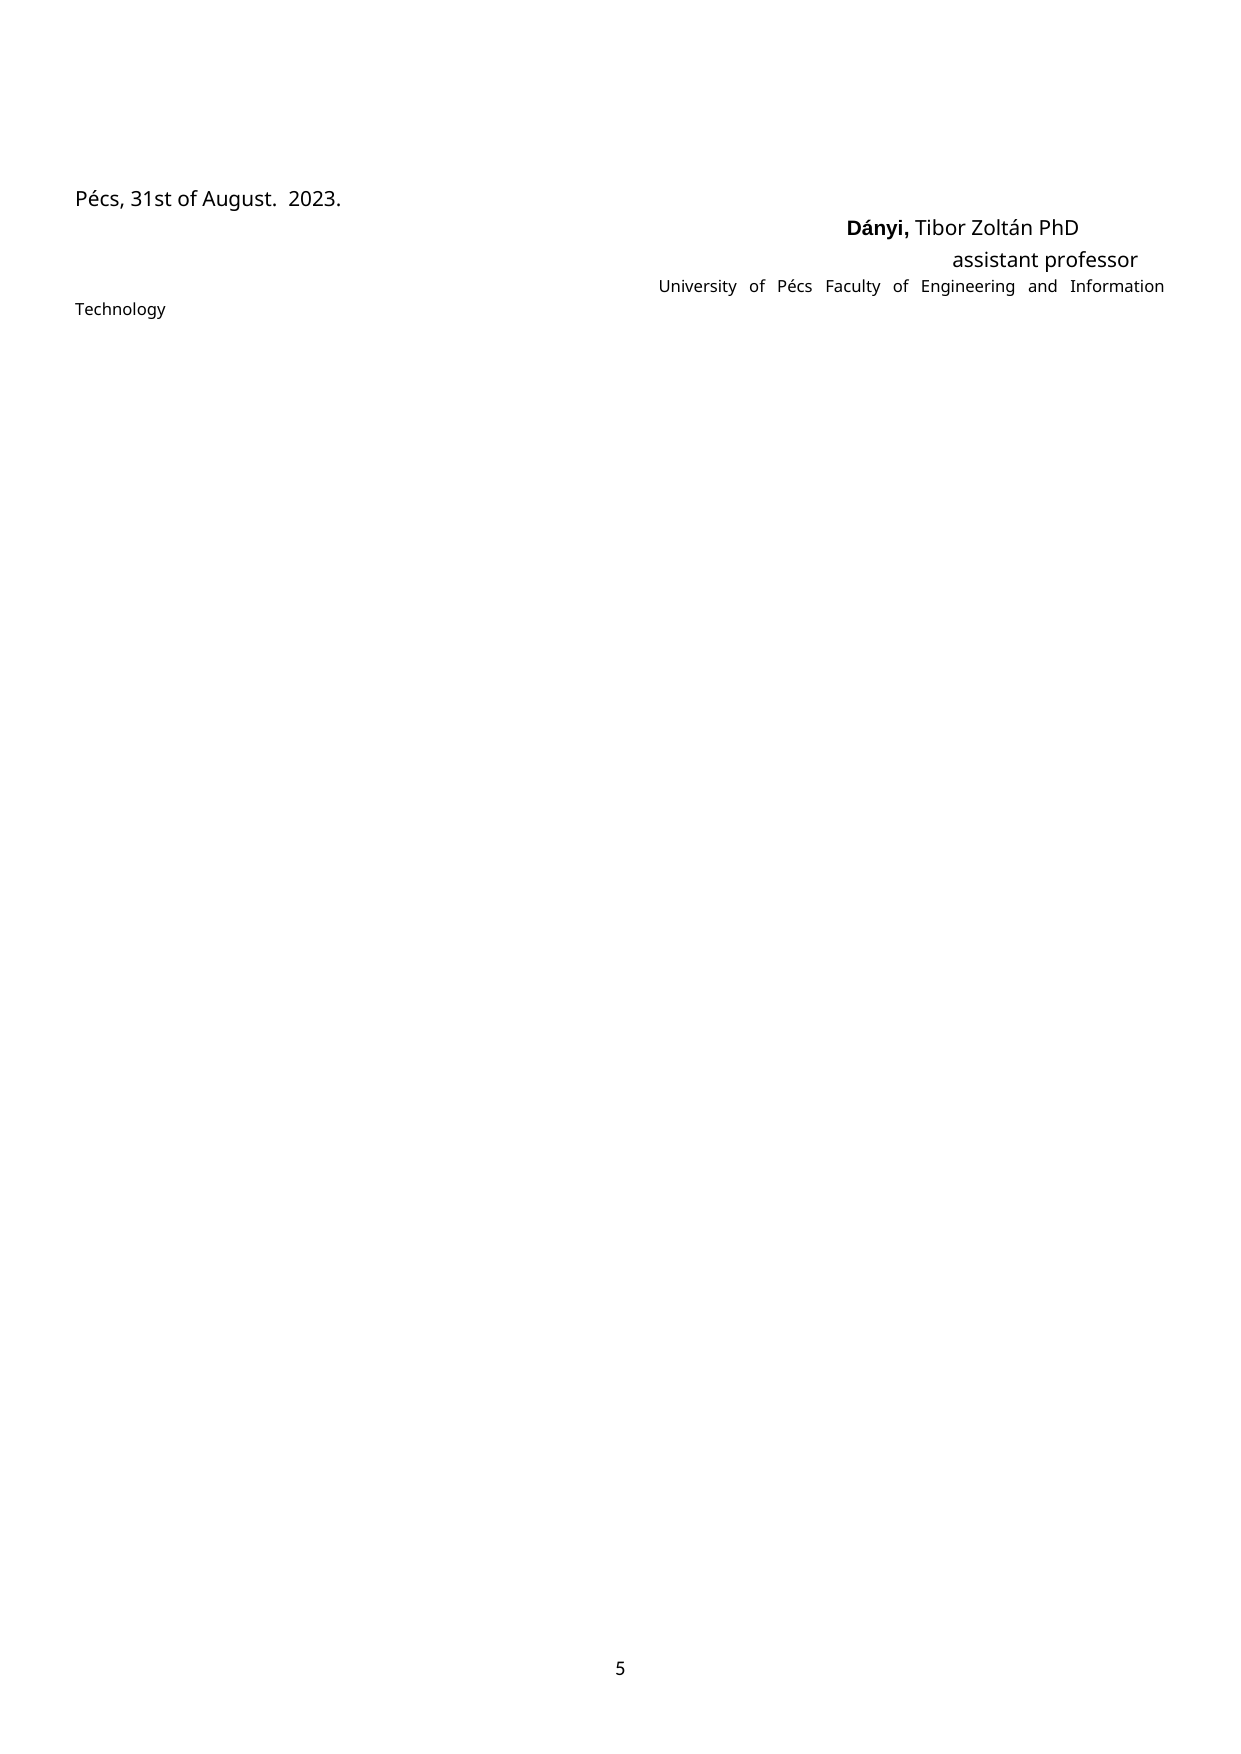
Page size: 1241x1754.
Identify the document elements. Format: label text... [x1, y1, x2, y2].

text Pécs, 31st of August. 2023. Dányi, Tibor Zoltán PhD assistant professor [75, 184, 1165, 275]
text University of Pécs Faculty of Engineering and Information Technology [75, 275, 1165, 321]
